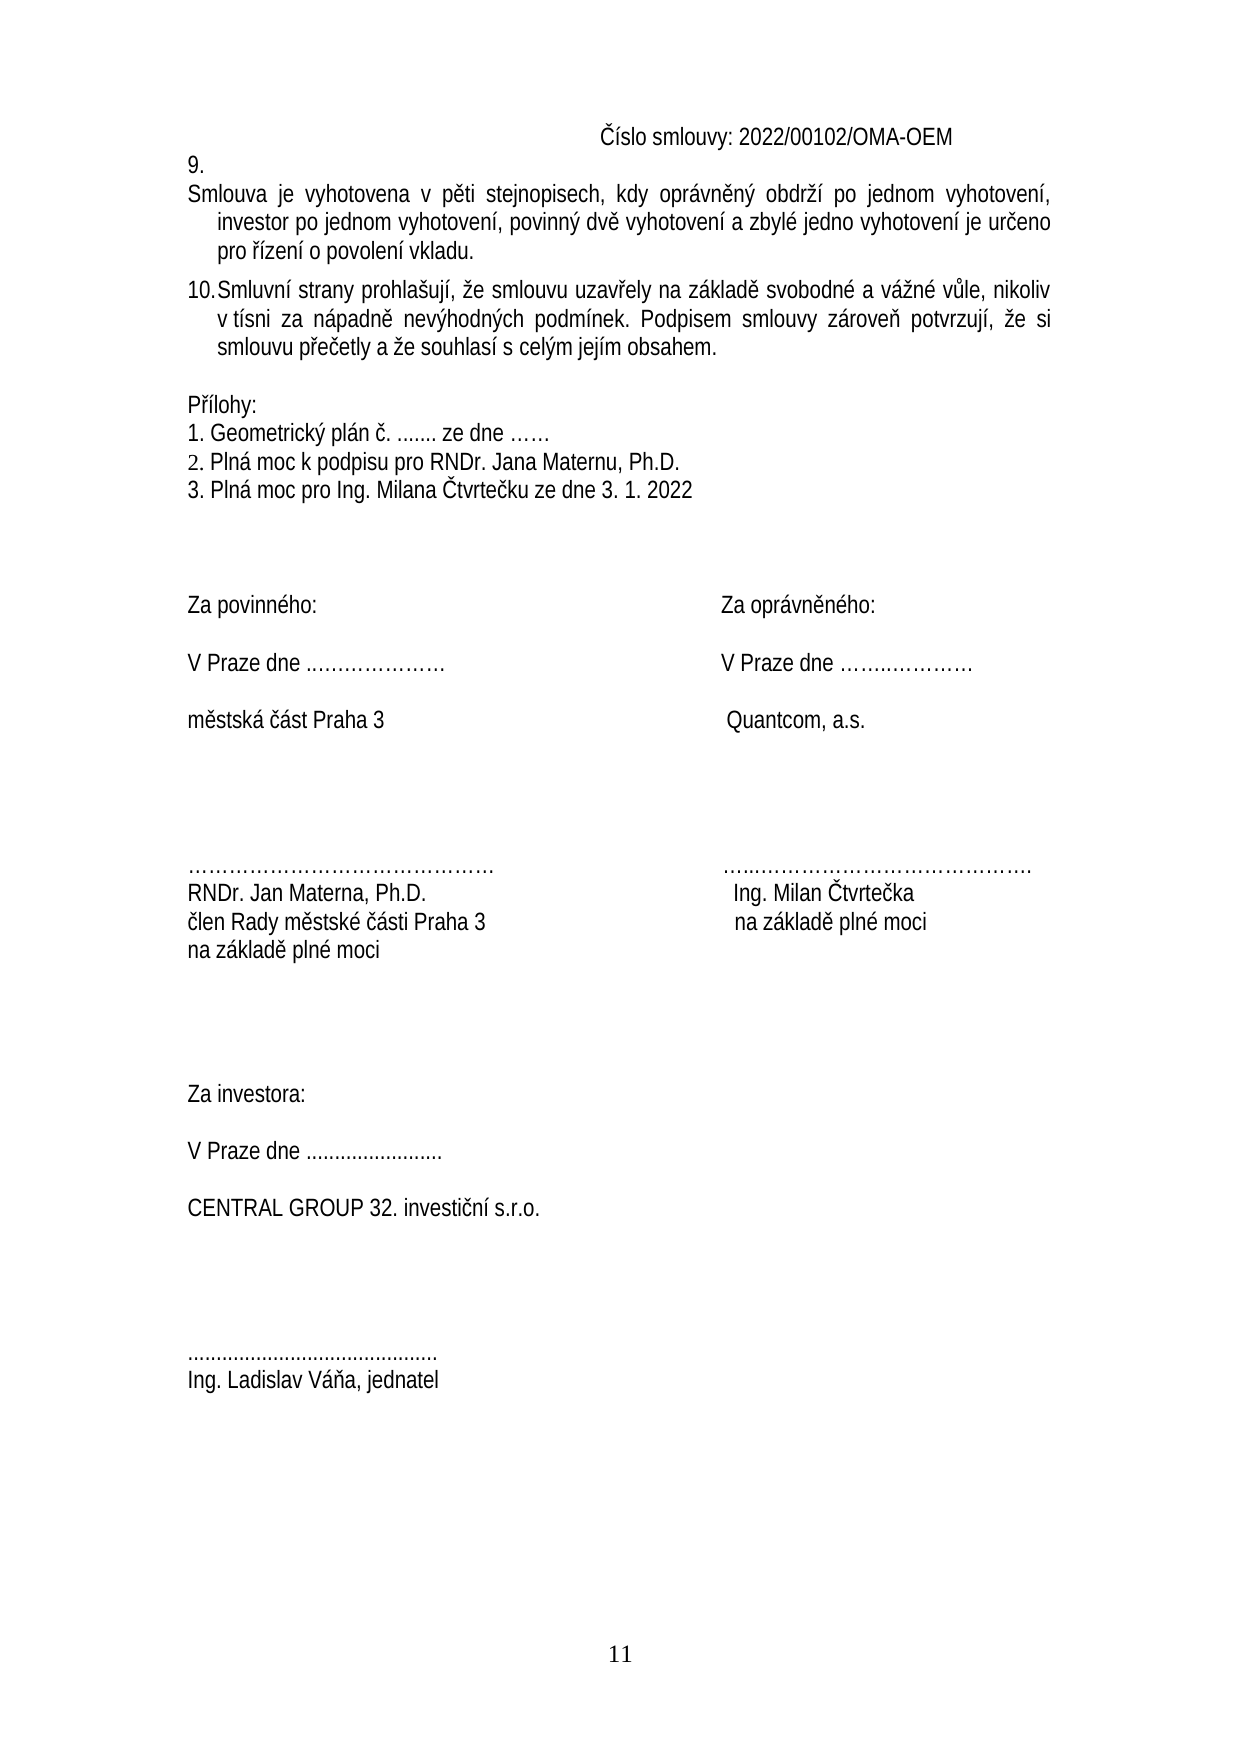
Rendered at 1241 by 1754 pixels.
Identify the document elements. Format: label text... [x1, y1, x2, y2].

text V Praze dne ........................ [187, 1136, 1053, 1165]
text ............................................ [187, 1337, 1053, 1365]
text ……………………………………… …...…………………………………. RNDr. Jan Materna, Ph.D. Ing. Milan Čtvrtečka [187, 849, 1053, 907]
text 3. Plná moc pro Ing. Milana Čtvrtečku ze dne 3. 1. 2022 [187, 476, 1053, 504]
text Za investora: [187, 1079, 1053, 1107]
list Smluvní strany prohlašují, že smlouvu uzavřely na základě svobodné a vážné vůle, nikoliv v tísni za nápadně nevýhodných podmínek. Podpisem smlouvy zároveň potvrzují, že si smlouvu přečetly a že souhlasí s celým jejím obsahem. [187, 275, 1053, 361]
text Přílohy: [187, 389, 1053, 418]
text 1. Geometrický plán č. ....... ze dne …… [187, 418, 1053, 447]
text V Praze dne ..….…………… V Praze dne ……..………… [187, 647, 1053, 676]
text 2. Plná moc k podpisu pro RNDr. Jana Maternu, Ph.D. [187, 447, 1053, 476]
text městská část Praha 3 Quantcom, a.s. [187, 705, 1053, 733]
text na základě plné moci [187, 936, 1053, 1050]
list Smlouva je vyhotovena v pěti stejnopisech, kdy oprávněný obdrží po jednom vyhotovení, investor po jednom vyhotovení, povinný dvě vyhotovení a zbylé jedno vyhotovení je určeno pro řízení o povolení vkladu. [187, 150, 1053, 264]
text Ing. Ladislav Váňa, jednatel [187, 1365, 1053, 1422]
text člen Rady městské části Praha 3 na základě plné moci [187, 907, 1053, 936]
text Za povinného: Za oprávněného: [187, 590, 1053, 619]
text CENTRAL GROUP 32. investiční s.r.o. [187, 1193, 1053, 1222]
